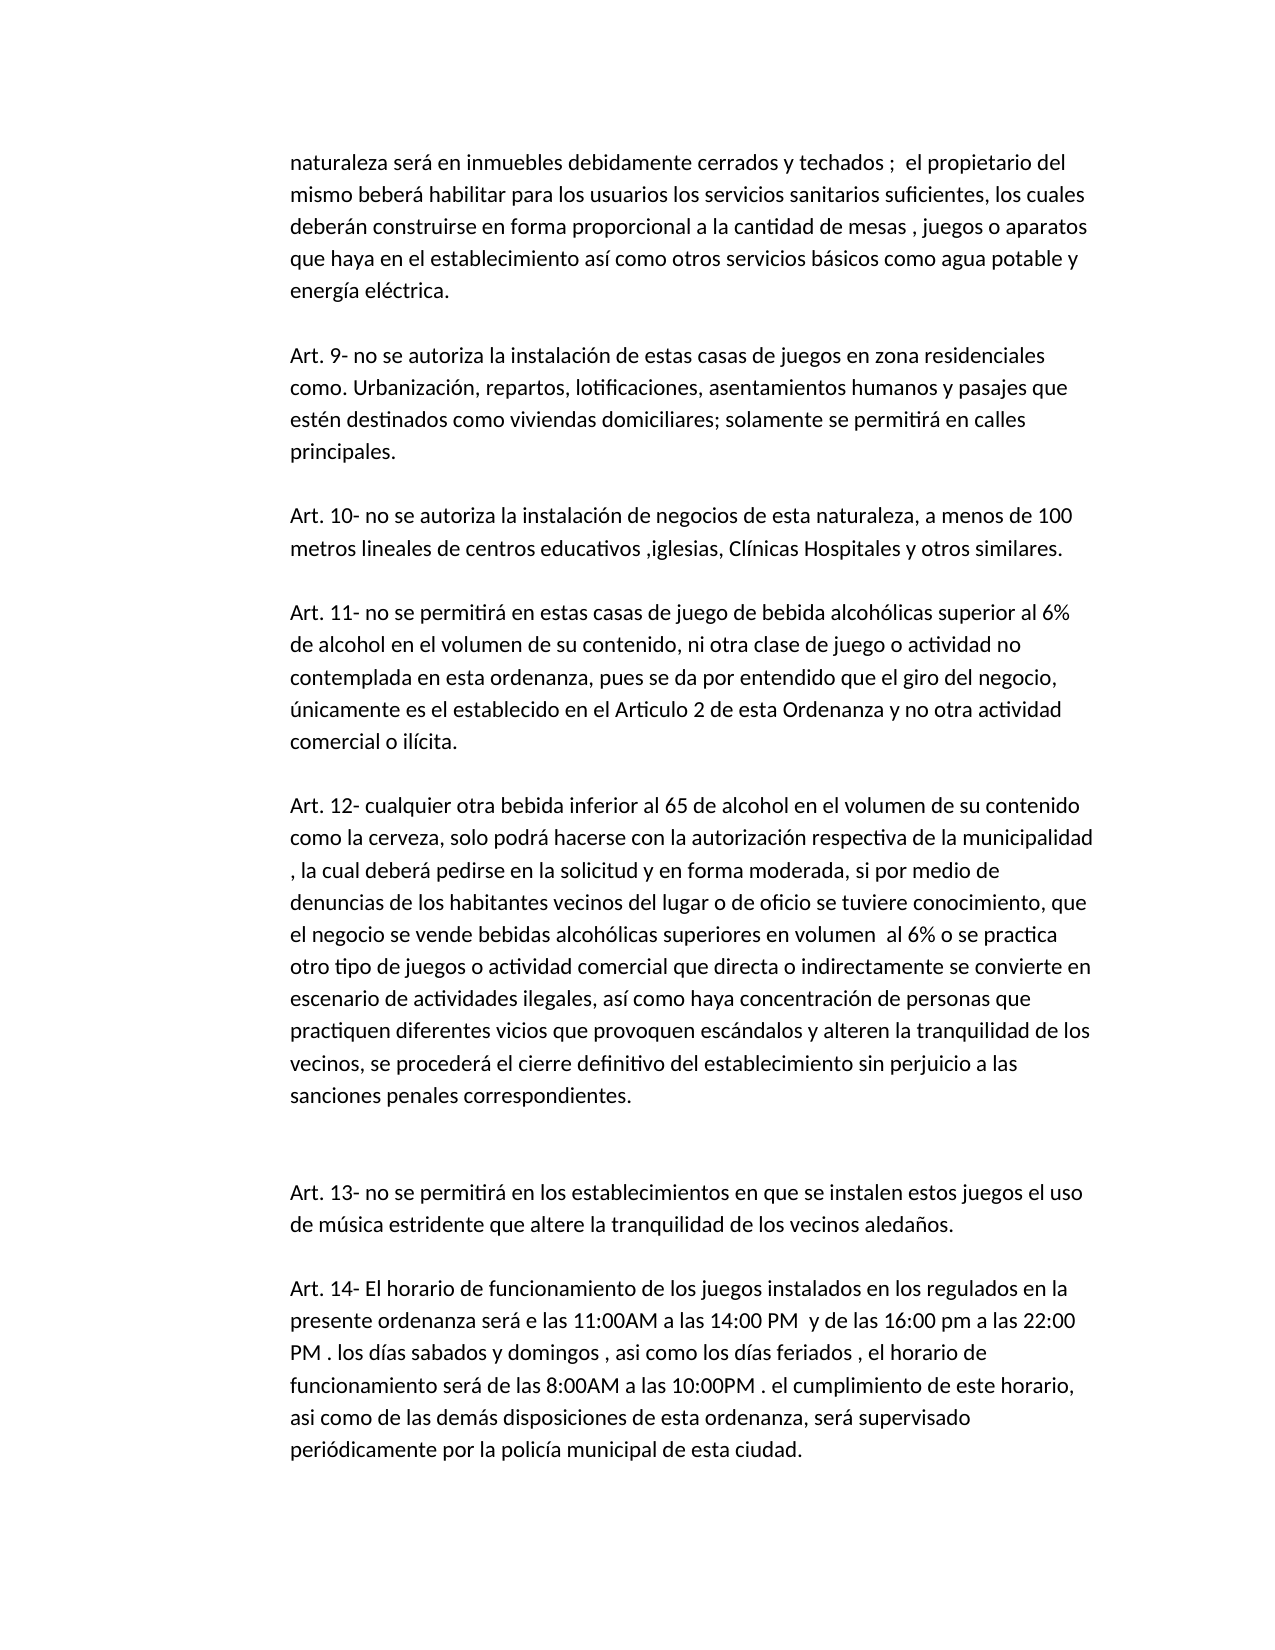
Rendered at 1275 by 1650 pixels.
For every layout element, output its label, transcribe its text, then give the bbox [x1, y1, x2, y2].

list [290, 148, 1098, 304]
list Art. 12- cualquier otra bebida inferior al 65 de alcohol en el volumen de su contenido como la cerveza, solo podrá hacerse con la autorización respectiva de la municipalidad , la cual deberá pedirse en la solicitud y en forma moderada, si por medio de denuncias de los habitantes vecinos del lugar o de oficio se tuviere conocimiento, que el negocio se vende bebidas alcohólicas superiores en volumen al 6% o se practica otro tipo de juegos o actividad comercial que directa o indirectamente se convierte en escenario de actividades ilegales, así como haya concentración de personas que practiquen diferentes vicios que provoquen escándalos y alteren la tranquilidad de los vecinos, se procederá el cierre definitivo del establecimiento sin perjuicio a las sanciones penales correspondientes. [290, 791, 1098, 1109]
list Art. 14- El horario de funcionamiento de los juegos instalados en los regulados en la presente ordenanza será e las 11:00AM a las 14:00 PM y de las 16:00 pm a las 22:00 PM . los días sabados y domingos , asi como los días feriados , el horario de funcionamiento será de las 8:00AM a las 10:00PM . el cumplimiento de este horario, asi como de las demás disposiciones de esta ordenanza, será supervisado periódicamente por la policía municipal de esta ciudad. [290, 1274, 1098, 1463]
list Art. 11- no se permitirá en estas casas de juego de bebida alcohólicas superior al 6% de alcohol en el volumen de su contenido, ni otra clase de juego o actividad no contemplada en esta ordenanza, pues se da por entendido que el giro del negocio, únicamente es el establecido en el Articulo 2 de esta Ordenanza y no otra actividad comercial o ilícita. [290, 598, 1098, 755]
list Art. 10- no se autoriza la instalación de negocios de esta naturaleza, a menos de 100 metros lineales de centros educativos ,iglesias, Clínicas Hospitales y otros similares. [290, 502, 1098, 562]
list Art. 9- no se autoriza la instalación de estas casas de juegos en zona residenciales como. Urbanización, repartos, lotificaciones, asentamientos humanos y pasajes que estén destinados como viviendas domiciliares; solamente se permitirá en calles principales. [290, 341, 1098, 465]
list Art. 13- no se permitirá en los establecimientos en que se instalen estos juegos el uso de música estridente que altere la tranquilidad de los vecinos aledaños. [290, 1178, 1098, 1238]
